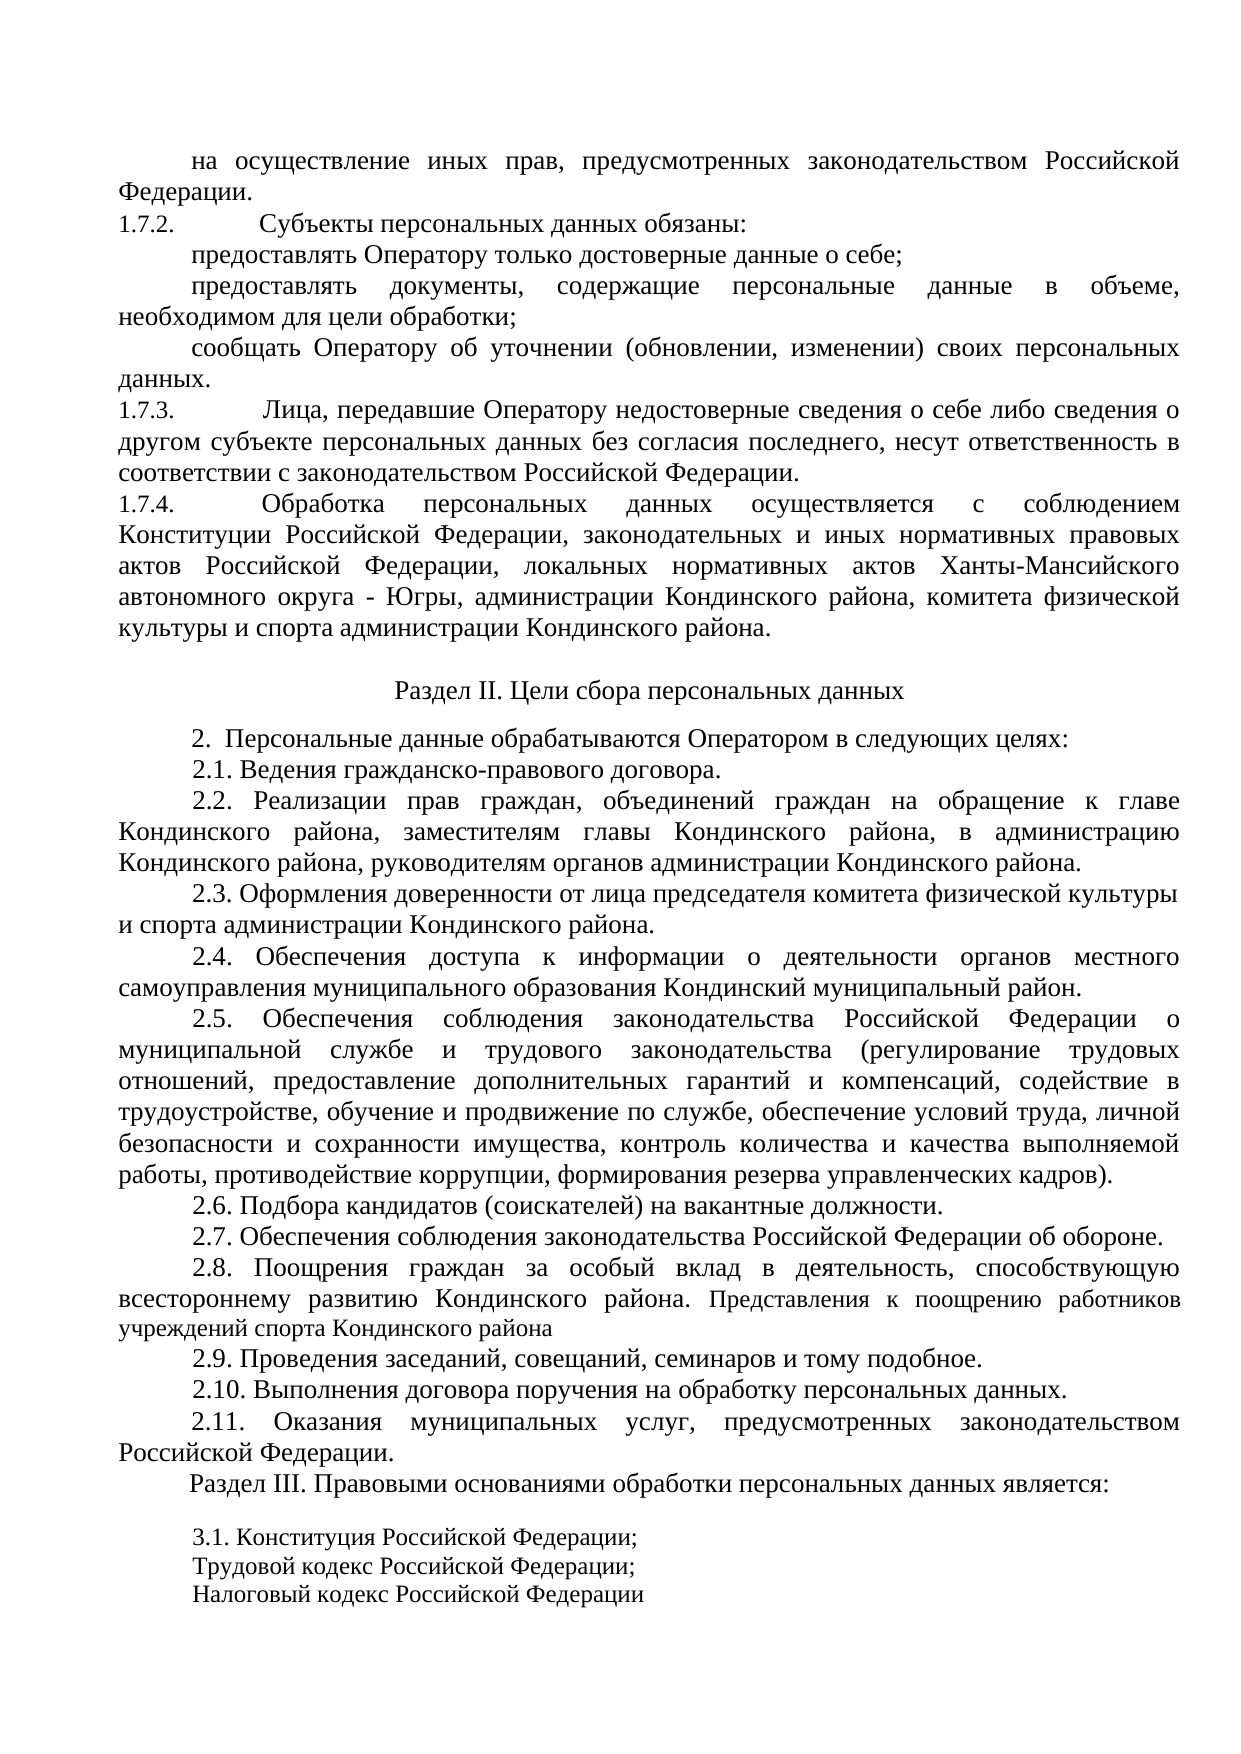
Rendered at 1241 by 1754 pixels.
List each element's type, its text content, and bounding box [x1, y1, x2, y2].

list Субъекты персональных данных обязаны: [118, 207, 1181, 238]
text 2.9. Проведения заседаний, совещаний, семинаров и тому подобное. [118, 1342, 1181, 1373]
text 2.1. Ведения гражданско-правового договора. [118, 753, 1181, 784]
text 2.6. Подбора кандидатов (соискателей) на вакантные должности. [118, 1189, 1181, 1220]
text 2. Персональные данные обрабатываются Оператором в следующих целях: [118, 722, 1181, 753]
text 2.2. Реализации прав граждан, объединений граждан на обращение к главе Кондинского района, заместителям главы Кондинского района, в администрацию Кондинского района, руководителям органов администрации Кондинского района. [118, 784, 1181, 877]
text 3.1. Конституция Российской Федерации; [118, 1522, 1181, 1551]
text 2.5. Обеспечения соблюдения законодательства Российской Федерации о муниципальной службе и трудового законодательства (регулирование трудовых отношений, предоставление дополнительных гарантий и компенсаций, содействие в трудоустройстве, обучение и продвижение по службе, обеспечение условий труда, личной безопасности и сохранности имущества, контроль количества и качества выполняемой работы, противодействие коррупции, формирования резерва управленческих кадров). [118, 1002, 1181, 1189]
text Раздел III. Правовыми основаниями обработки персональных данных является: [118, 1467, 1181, 1498]
text Трудовой кодекс Российской Федерации; [118, 1551, 1181, 1579]
list Лица, передавшие Оператору недостоверные сведения о себе либо сведения о другом субъекте персональных данных без согласия последнего, несут ответственность в соответствии с законодательством Российской Федерации. [118, 393, 1181, 487]
text предоставлять Оператору только достоверные данные о себе; [118, 238, 1181, 269]
text 2.4. Обеспечения доступа к информации о деятельности органов местного самоуправления муниципального образования Кондинский муниципальный район. [118, 940, 1181, 1002]
text 2.11. Оказания муниципальных услуг, предусмотренных законодательством Российской Федерации. [118, 1404, 1181, 1467]
text Раздел II. Цели сбора персональных данных [118, 674, 1181, 705]
list Обработка персональных данных осуществляется с соблюдением Конституции Российской Федерации, законодательных и иных нормативных правовых актов Российской Федерации, локальных нормативных актов Ханты-Мансийского автономного округа - Югры, администрации Кондинского района, комитета физической культуры и спорта администрации Кондинского района. [118, 487, 1181, 643]
text 2.8. Поощрения граждан за особый вклад в деятельность, способствующую всестороннему развитию Кондинского района. Представления к поощрению работников учреждений спорта Кондинского района [118, 1251, 1181, 1342]
text предоставлять документы, содержащие персональные данные в объеме, необходимом для цели обработки; [118, 269, 1181, 331]
text сообщать Оператору об уточнении (обновлении, изменении) своих персональных данных. [118, 331, 1181, 393]
text 2.3. Оформления доверенности от лица председателя комитета физической культуры и спорта администрации Кондинского района. [118, 877, 1181, 940]
text Налоговый кодекс Российской Федерации [118, 1579, 1181, 1608]
text на осуществление иных прав, предусмотренных законодательством Российской Федерации. [118, 144, 1181, 207]
text 2.7. Обеспечения соблюдения законодательства Российской Федерации об обороне. [118, 1220, 1181, 1251]
text 2.10. Выполнения договора поручения на обработку персональных данных. [118, 1373, 1181, 1404]
